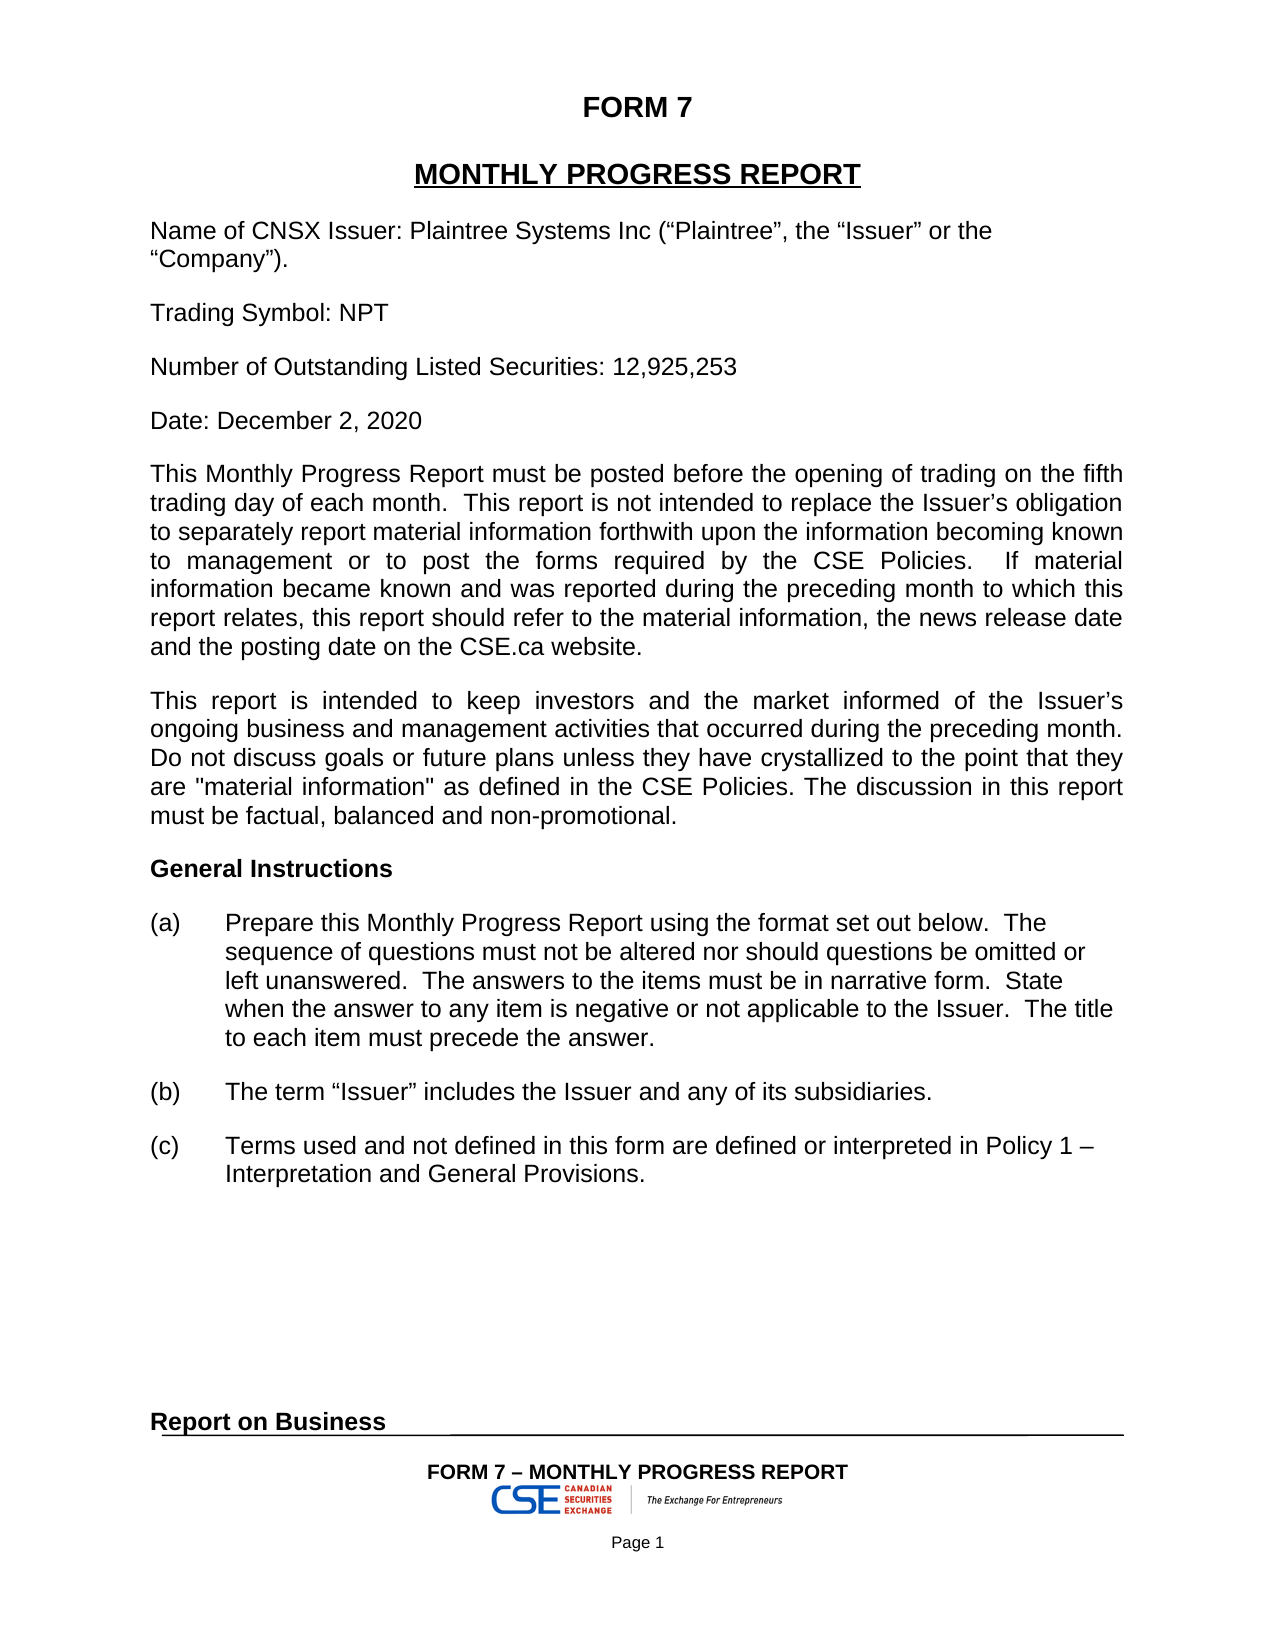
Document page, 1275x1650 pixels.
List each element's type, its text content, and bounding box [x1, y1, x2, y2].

list Terms used and not defined in this form are defined or interpreted in Policy 1 – Interpretation and General Provisions. [150, 1131, 1125, 1188]
text General Instructions [150, 854, 1125, 883]
text Trading Symbol: NPT [150, 298, 1125, 327]
list Prepare this Monthly Progress Report using the format set out below. The sequence of questions must not be altered nor should questions be omitted or left unanswered. The answers to the items must be in narrative form. State when the answer to any item is negative or not applicable to the Issuer. The title to each item must precede the answer. [150, 908, 1125, 1052]
list The term “Issuer” includes the Issuer and any of its subsidiaries. [150, 1077, 1125, 1106]
text This Monthly Progress Report must be posted before the opening of trading on the fifth trading day of each month. This report is not intended to replace the Issuer’s obligation to separately report material information forthwith upon the information becoming known to management or to post the forms required by the CSE Policies. If material information became known and was reported during the preceding month to which this report relates, this report should refer to the material information, the news release date and the posting date on the CSE.ca website. [150, 459, 1125, 661]
text This report is intended to keep investors and the market informed of the Issuer’s ongoing business and management activities that occurred during the preceding month. Do not discuss goals or future plans unless they have crystallized to the point that they are "material information" as defined in the CSE Policies. The discussion in this report must be factual, balanced and non-promotional. [150, 686, 1125, 829]
text Date: December 2, 2020 [150, 406, 1125, 434]
text Name of CNSX Issuer: Plaintree Systems Inc (“Plaintree”, the “Issuer” or the “Company”). [150, 216, 1125, 273]
picture [490, 1484, 785, 1515]
title FORM 7 [150, 90, 1125, 123]
list Report on Business [150, 1407, 1125, 1436]
title MONTHLY PROGRESS REPORT [150, 157, 1125, 191]
text Number of Outstanding Listed Securities: 12,925,253 [150, 352, 1125, 381]
